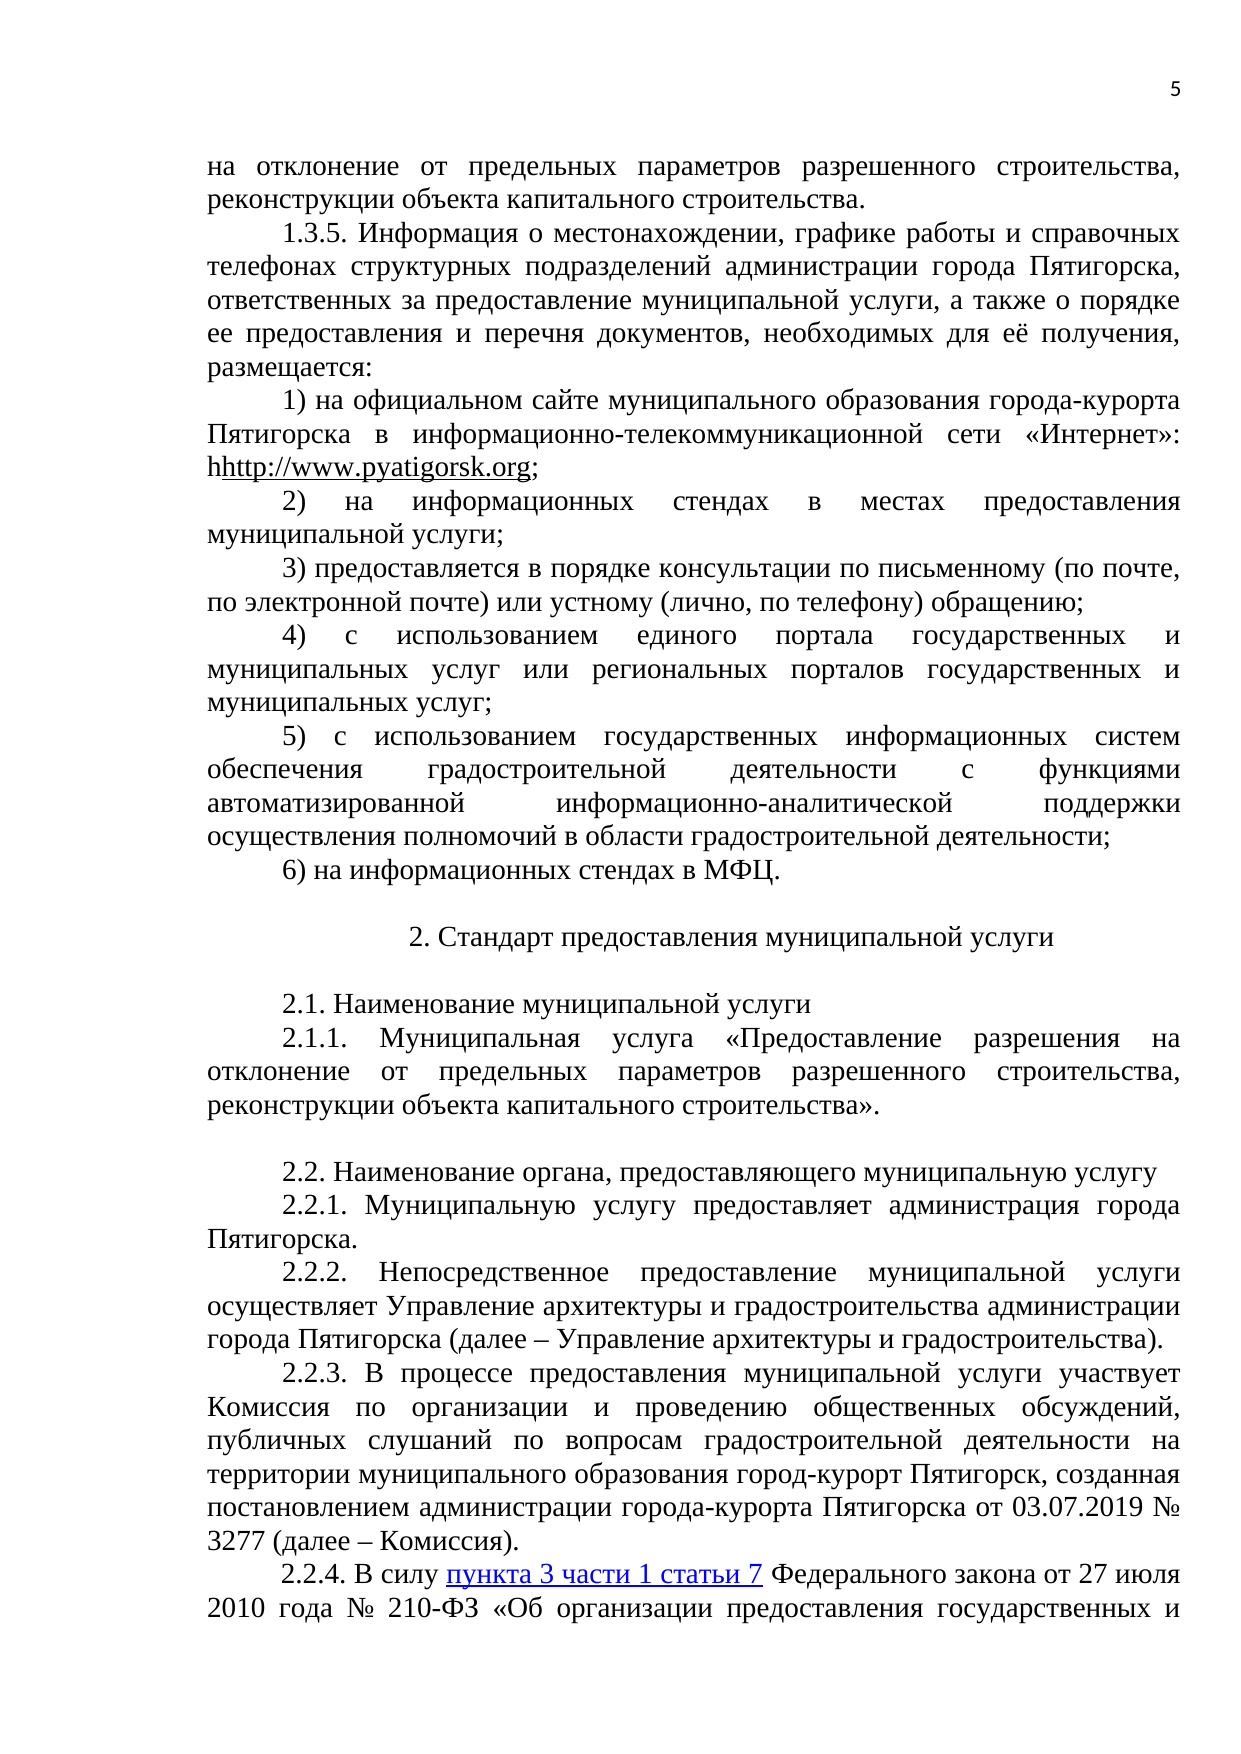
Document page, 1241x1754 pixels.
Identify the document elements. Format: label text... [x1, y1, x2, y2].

text 1.3.5. Информация о местонахождении, графике работы и справочных телефонах структурных подразделений администрации города Пятигорска, ответственных за предоставление муниципальной услуги, а также о порядке ее предоставления и перечня документов, необходимых для её получения, размещается: [207, 215, 1181, 382]
text 2.1.1. Муниципальная услуга «Предоставление разрешения на отклонение от предельных параметров разрешенного строительства, реконструкции объекта капитального строительства». [207, 1020, 1181, 1120]
text 6) на информационных стендах в МФЦ. [207, 852, 1181, 886]
text 2.2. Наименование органа, предоставляющего муниципальную услугу [207, 1154, 1181, 1187]
text 3) предоставляется в порядке консультации по письменному (по почте, по электронной почте) или устному (лично, по телефону) обращению; [207, 550, 1181, 617]
text 2.2.1. Муниципальную услугу предоставляет администрация города Пятигорска. [207, 1187, 1181, 1254]
text 2.1. Наименование муниципальной услуги [207, 986, 1181, 1020]
text 4) с использованием единого портала государственных и муниципальных услуг или региональных порталов государственных и муниципальных услуг; [207, 617, 1181, 718]
text 2. Стандарт предоставления муниципальной услуги [207, 919, 1181, 953]
text 5) с использованием государственных информационных систем обеспечения градостроительной деятельности с функциями автоматизированной информационно-аналитической поддержки осуществления полномочий в области градостроительной деятельности; [207, 718, 1181, 852]
text 2.2.2. Непосредственное предоставление муниципальной услуги осуществляет Управление архитектуры и градостроительства администрации города Пятигорска (далее – Управление архитектуры и градостроительства). [207, 1254, 1181, 1355]
text 2.2.3. В процессе предоставления муниципальной услуги участвует Комиссия по организации и проведению общественных обсуждений, публичных слушаний по вопросам градостроительной деятельности на территории муниципального образования город-курорт Пятигорск, созданная постановлением администрации города-курорта Пятигорска от 03.07.2019 № 3277 (далее – Комиссия). [207, 1355, 1181, 1556]
text 1) на официальном сайте муниципального образования города-курорта Пятигорска в информационно-телекоммуникационной сети «Интернет»: hhttp://www.pyatigorsk.org; [207, 382, 1181, 483]
text 2) на информационных стендах в местах предоставления муниципальной услуги; [207, 483, 1181, 550]
